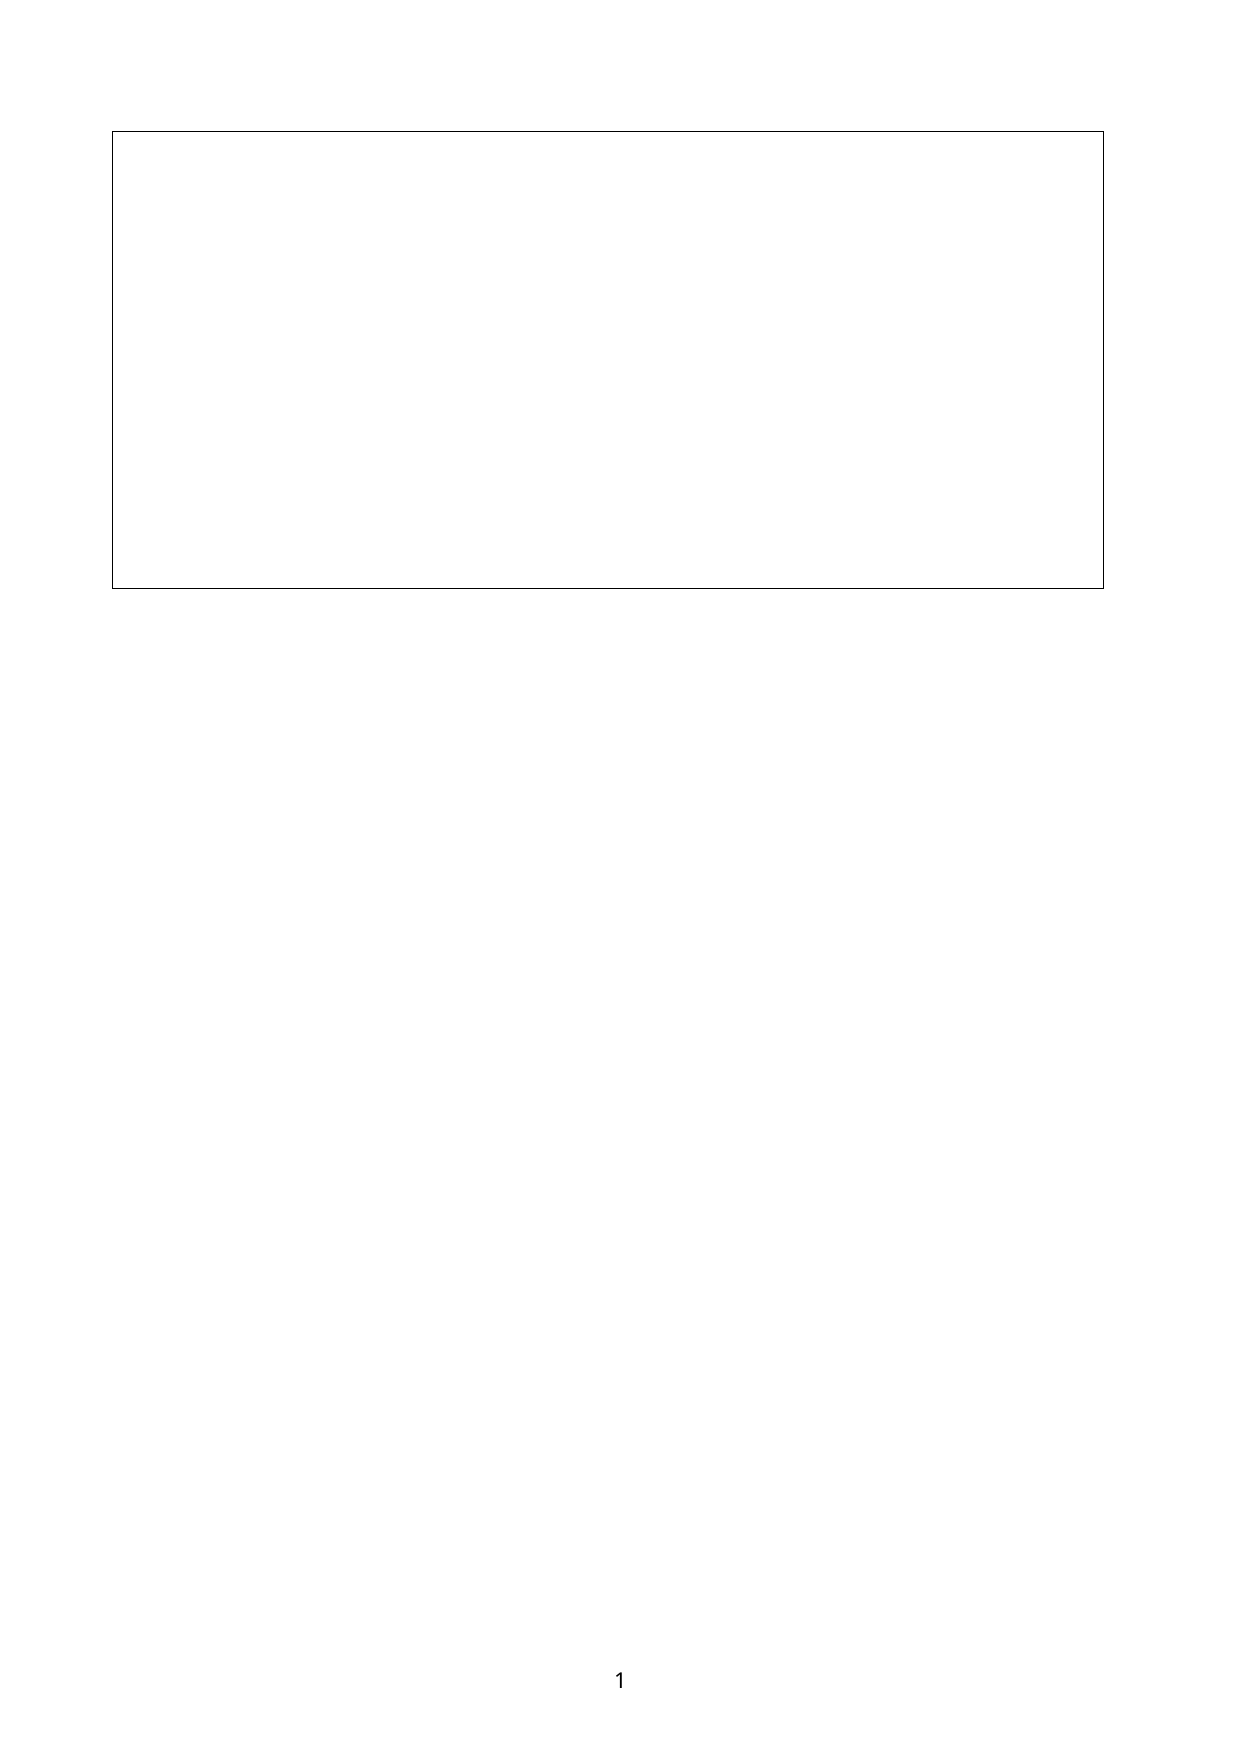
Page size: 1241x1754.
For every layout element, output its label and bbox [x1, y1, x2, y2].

table_cell [113, 132, 1103, 588]
